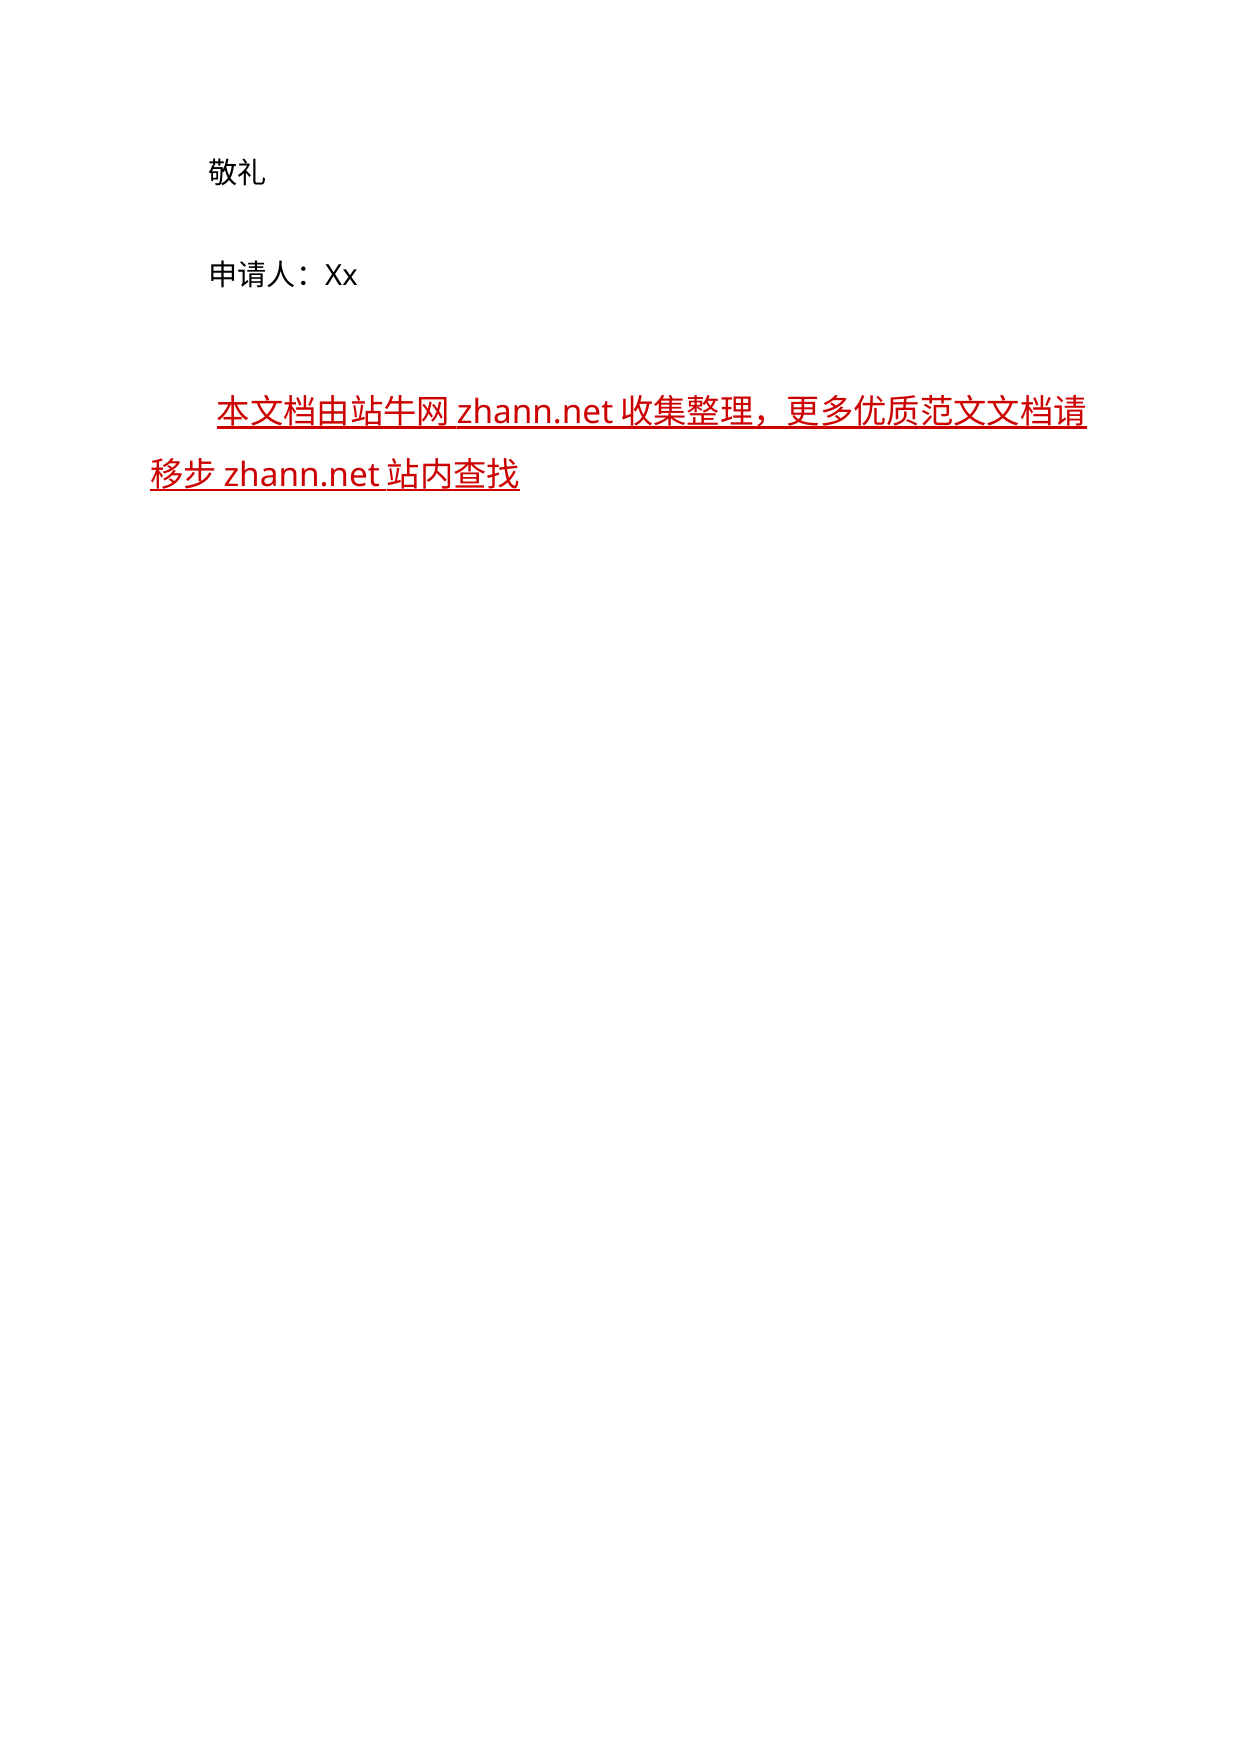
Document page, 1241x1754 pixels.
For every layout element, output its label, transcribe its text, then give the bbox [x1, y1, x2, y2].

text 敬礼 [150, 150, 1090, 192]
text 本文档由站牛网zhann.net收集整理，更多优质范文文档请移步zhann.net站内查找 [150, 385, 1090, 496]
text 申请人：Xx [150, 252, 1090, 294]
